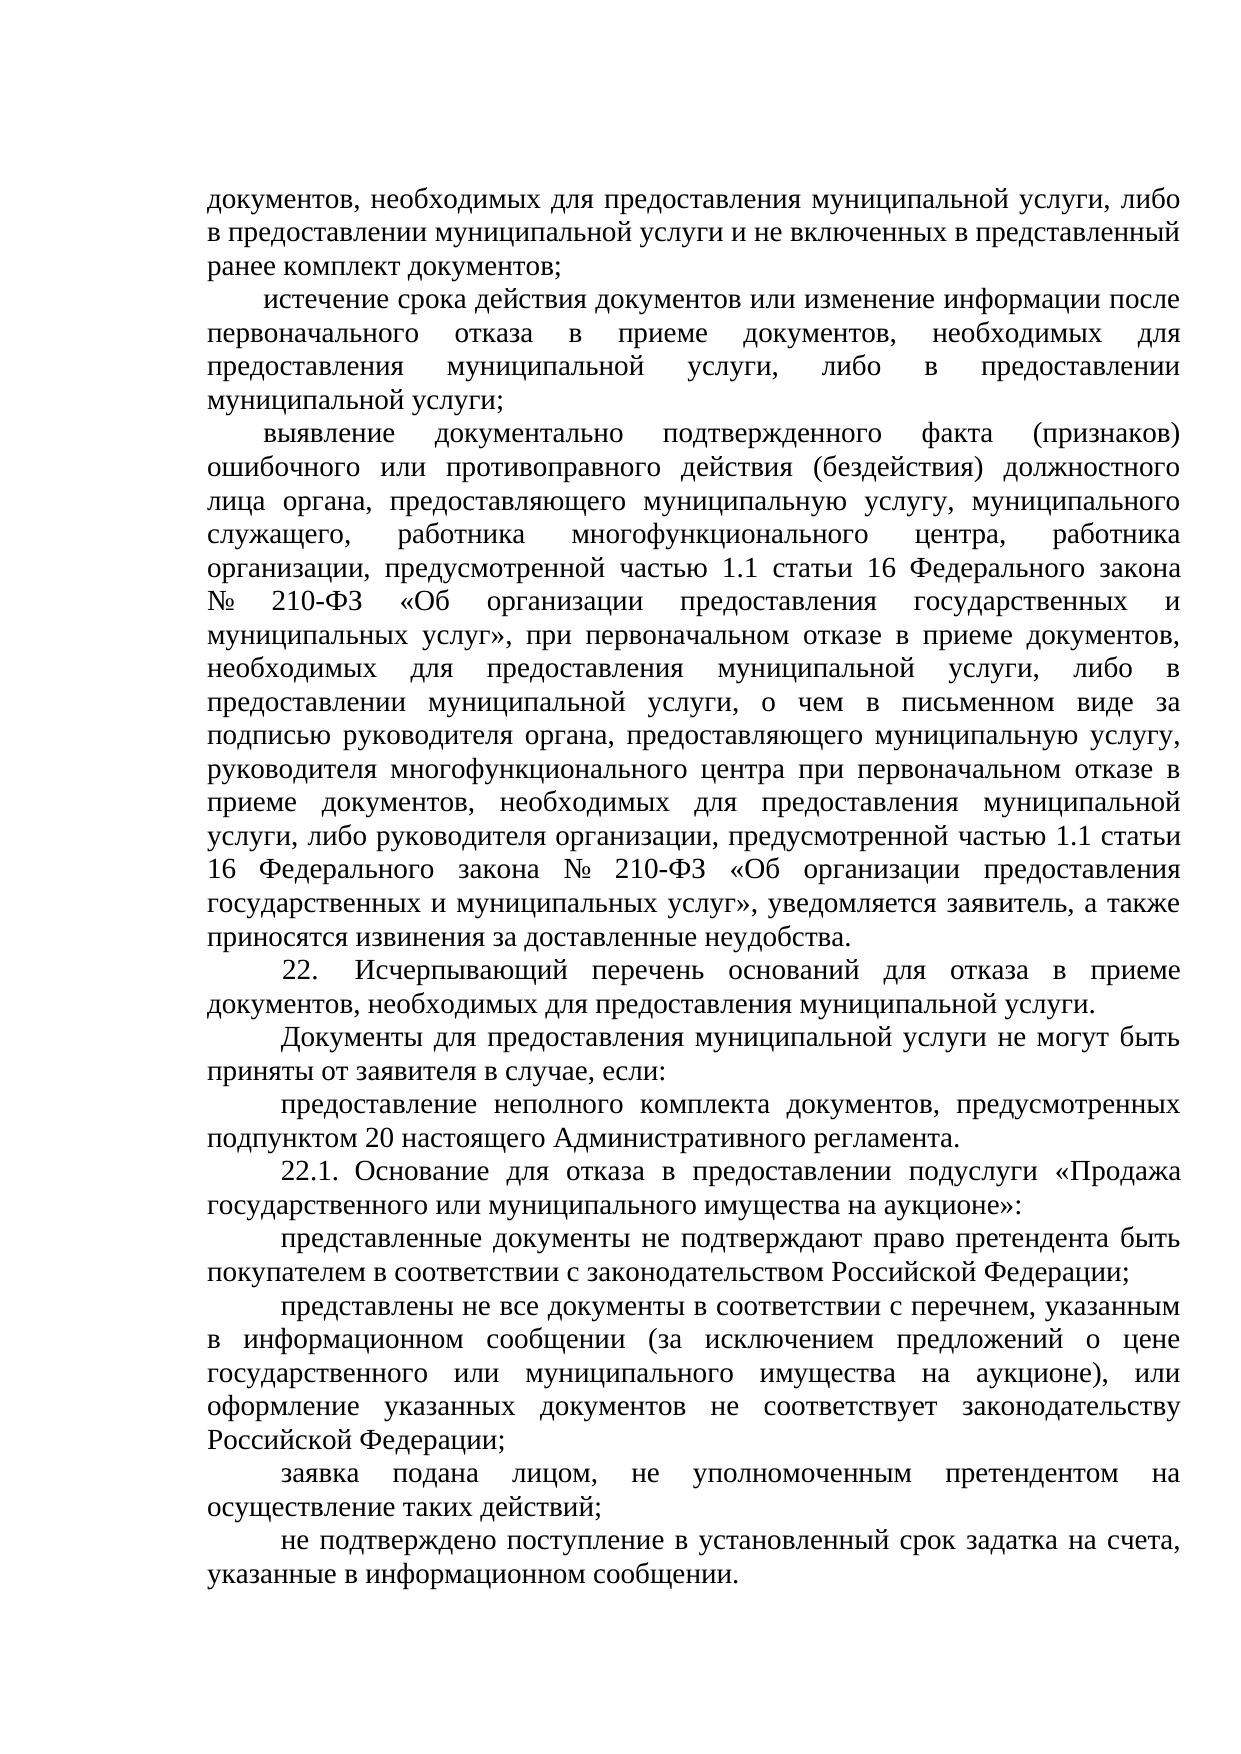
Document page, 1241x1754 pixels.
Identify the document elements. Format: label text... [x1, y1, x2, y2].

text Документы для предоставления муниципальной услуги не могут быть приняты от заявителя в случае, если: [207, 1019, 1181, 1086]
text не подтверждено поступление в установленный срок задатка на счета, указанные в информационном сообщении. [207, 1522, 1181, 1589]
text 22. Исчерпывающий перечень оснований для отказа в приеме документов, необходимых для предоставления муниципальной услуги. [207, 952, 1181, 1019]
text представленные документы не подтверждают право претендента быть покупателем в соответствии с законодательством Российской Федерации; [207, 1221, 1181, 1288]
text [207, 181, 1181, 281]
text заявка подана лицом, не уполномоченным претендентом на осуществление таких действий; [207, 1455, 1181, 1522]
text выявление документально подтвержденного факта (признаков) ошибочного или противоправного действия (бездействия) должностного лица органа, предоставляющего муниципальную услугу, муниципального служащего, работника многофункционального центра, работника организации, предусмотренной частью 1.1 статьи 16 Федерального закона № 210-ФЗ «Об организации предоставления государственных и муниципальных услуг», при первоначальном отказе в приеме документов, необходимых для предоставления муниципальной услуги, либо в предоставлении муниципальной услуги, о чем в письменном виде за подписью руководителя органа, предоставляющего муниципальную услугу, руководителя многофункционального центра при первоначальном отказе в приеме документов, необходимых для предоставления муниципальной услуги, либо руководителя организации, предусмотренной частью 1.1 статьи 16 Федерального закона № 210-ФЗ «Об организации предоставления государственных и муниципальных услуг», уведомляется заявитель, а также приносятся извинения за доставленные неудобства. [207, 416, 1181, 952]
text 22.1. Основание для отказа в предоставлении подуслуги «Продажа государственного или муниципального имущества на аукционе»: [207, 1153, 1181, 1221]
text представлены не все документы в соответствии с перечнем, указанным в информационном сообщении (за исключением предложений о цене государственного или муниципального имущества на аукционе), или оформление указанных документов не соответствует законодательству Российской Федерации; [207, 1288, 1181, 1455]
text истечение срока действия документов или изменение информации после первоначального отказа в приеме документов, необходимых для предоставления муниципальной услуги, либо в предоставлении муниципальной услуги; [207, 281, 1181, 416]
text предоставление неполного комплекта документов, предусмотренных подпунктом 20 настоящего Административного регламента. [207, 1086, 1181, 1153]
